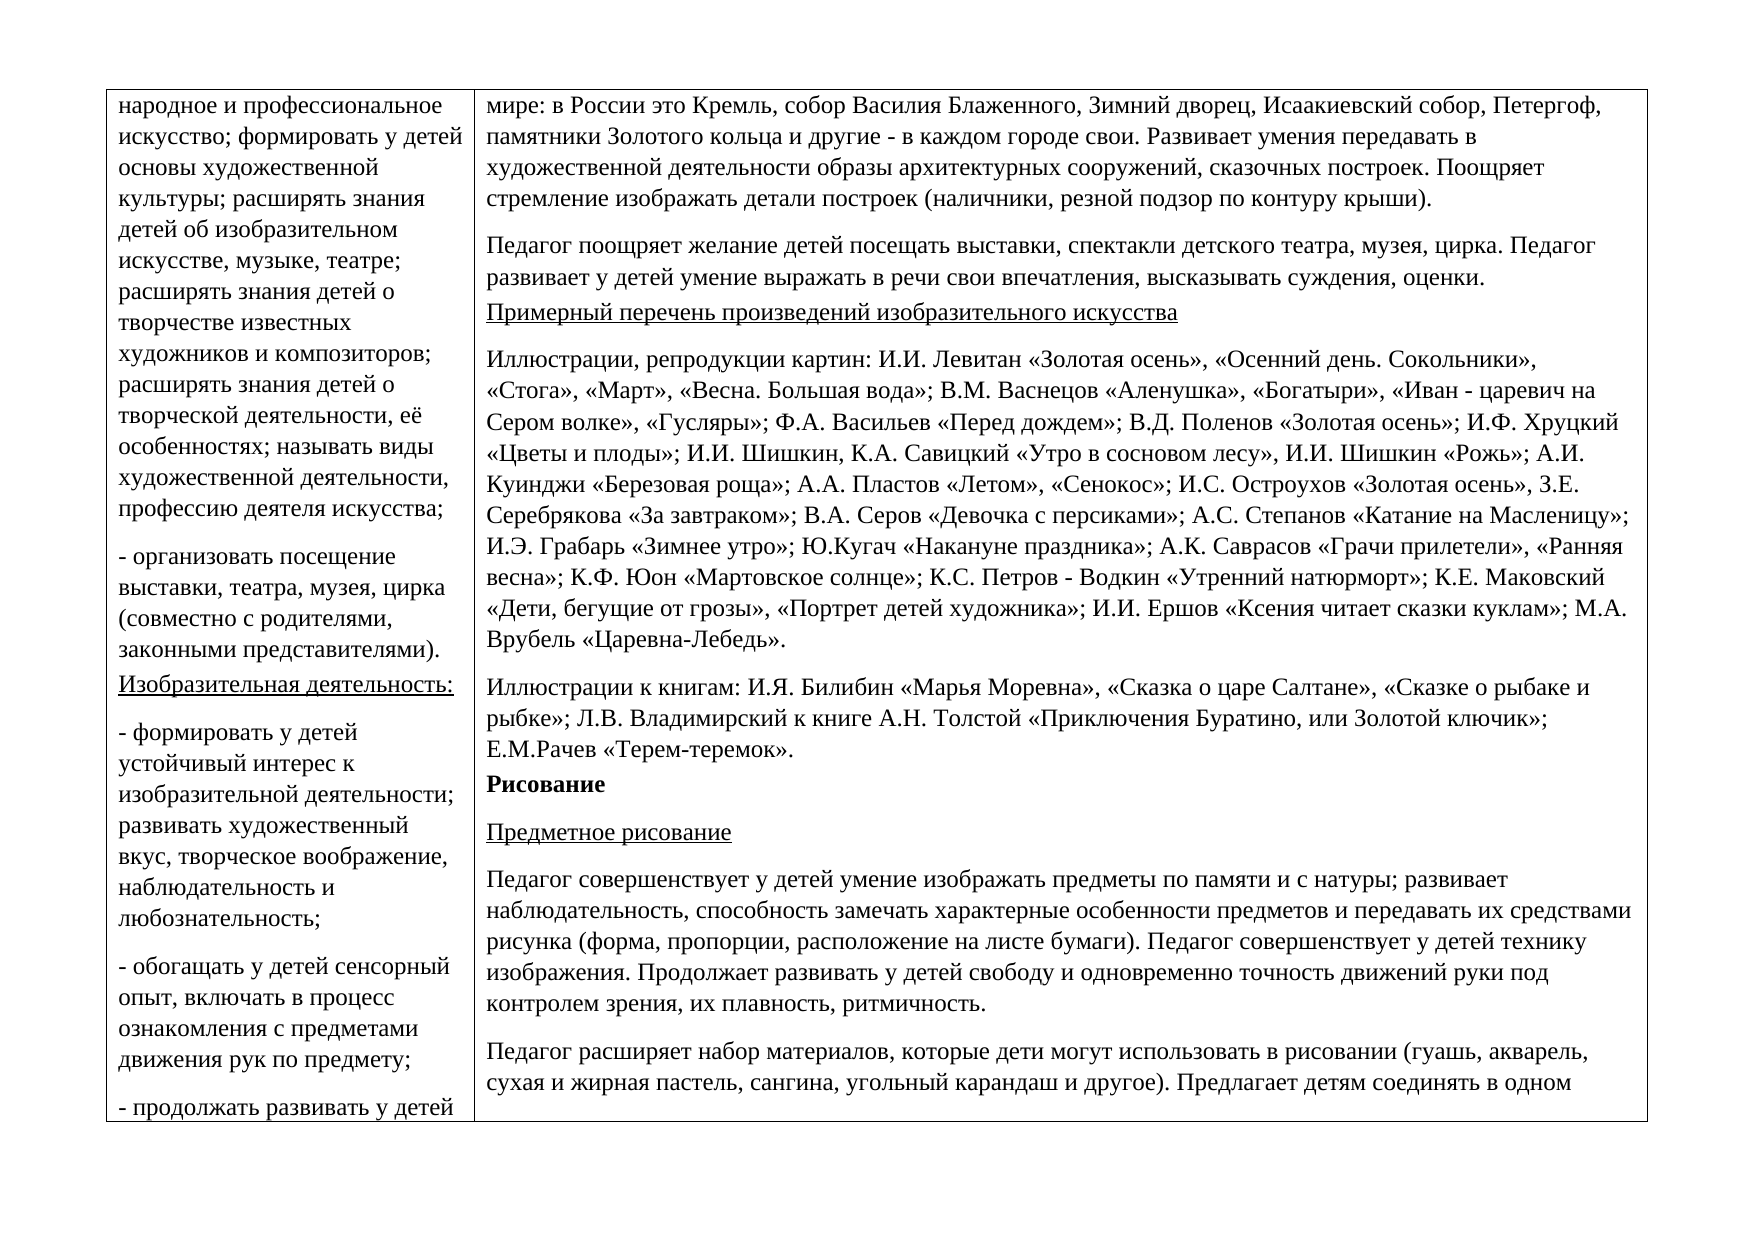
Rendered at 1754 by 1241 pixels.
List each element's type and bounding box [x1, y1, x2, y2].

table_cell [107, 90, 474, 1121]
table_cell [475, 90, 1647, 1121]
